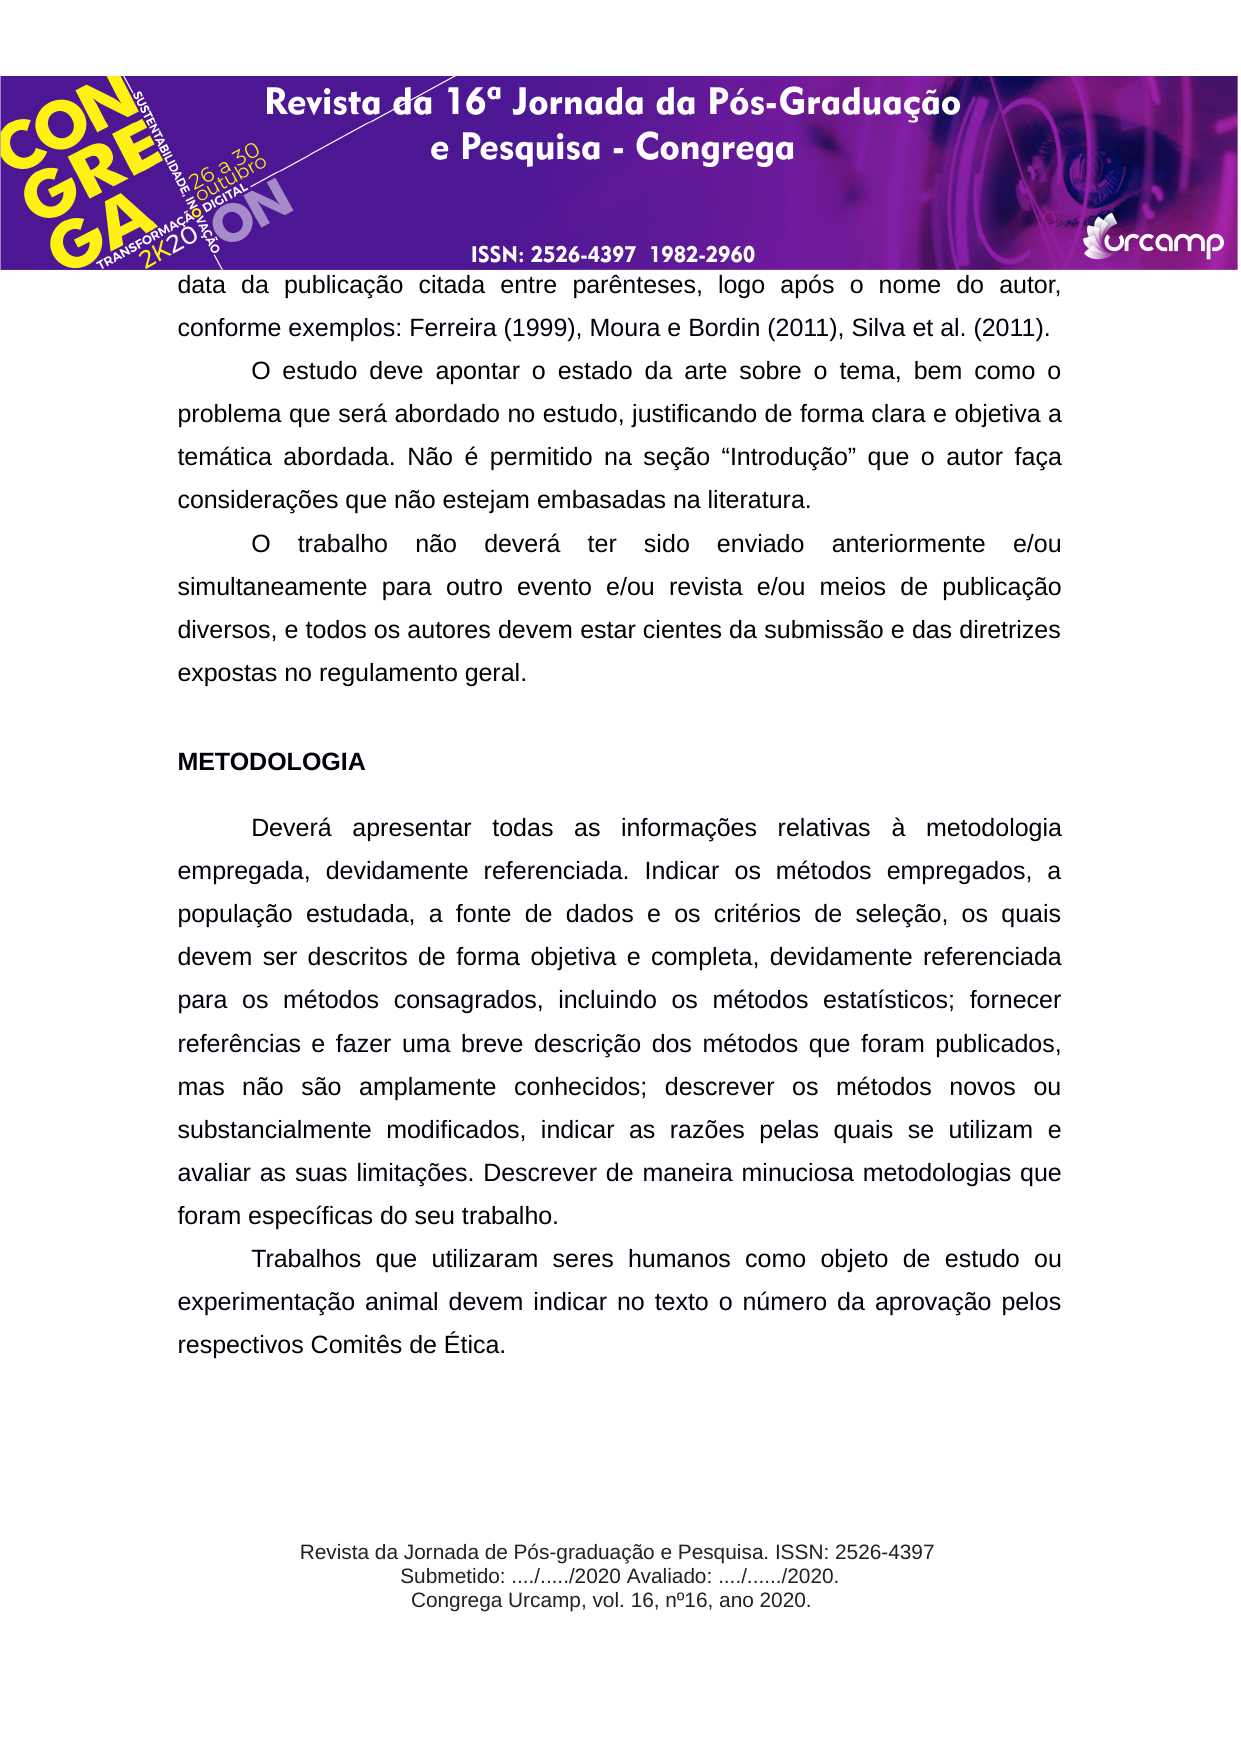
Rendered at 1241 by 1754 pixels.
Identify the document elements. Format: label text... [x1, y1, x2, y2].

text O trabalho não deverá ter sido enviado anteriormente e/ou simultaneamente para outro evento e/ou revista e/ou meios de publicação diversos, e todos os autores devem estar cientes da submissão e das diretrizes expostas no regulamento geral. [177, 529, 1063, 687]
subtitle metodologia [177, 747, 1063, 776]
text O estudo deve apontar o estado da arte sobre o tema, bem como o problema que será abordado no estudo, justificando de forma clara e objetiva a temática abordada. Não é permitido na seção “Introdução” que o autor faça considerações que não estejam embasadas na literatura. [177, 356, 1063, 514]
picture [0, 75, 1238, 270]
text Trabalhos que utilizaram seres humanos como objeto de estudo ou experimentação animal devem indicar no texto o número da aprovação pelos respectivos Comitês de Ética. [177, 1244, 1063, 1359]
text Deverá apresentar todas as informações relativas à metodologia empregada, devidamente referenciada. Indicar os métodos empregados, a população estudada, a fonte de dados e os critérios de seleção, os quais devem ser descritos de forma objetiva e completa, devidamente referenciada para os métodos consagrados, incluindo os métodos estatísticos; fornecer referências e fazer uma breve descrição dos métodos que foram publicados, mas não são amplamente conhecidos; descrever os métodos novos ou substancialmente modificados, indicar as razões pelas quais se utilizam e avaliar as suas limitações. Descrever de maneira minuciosa metodologias que foram específicas do seu trabalho. [177, 813, 1063, 1230]
